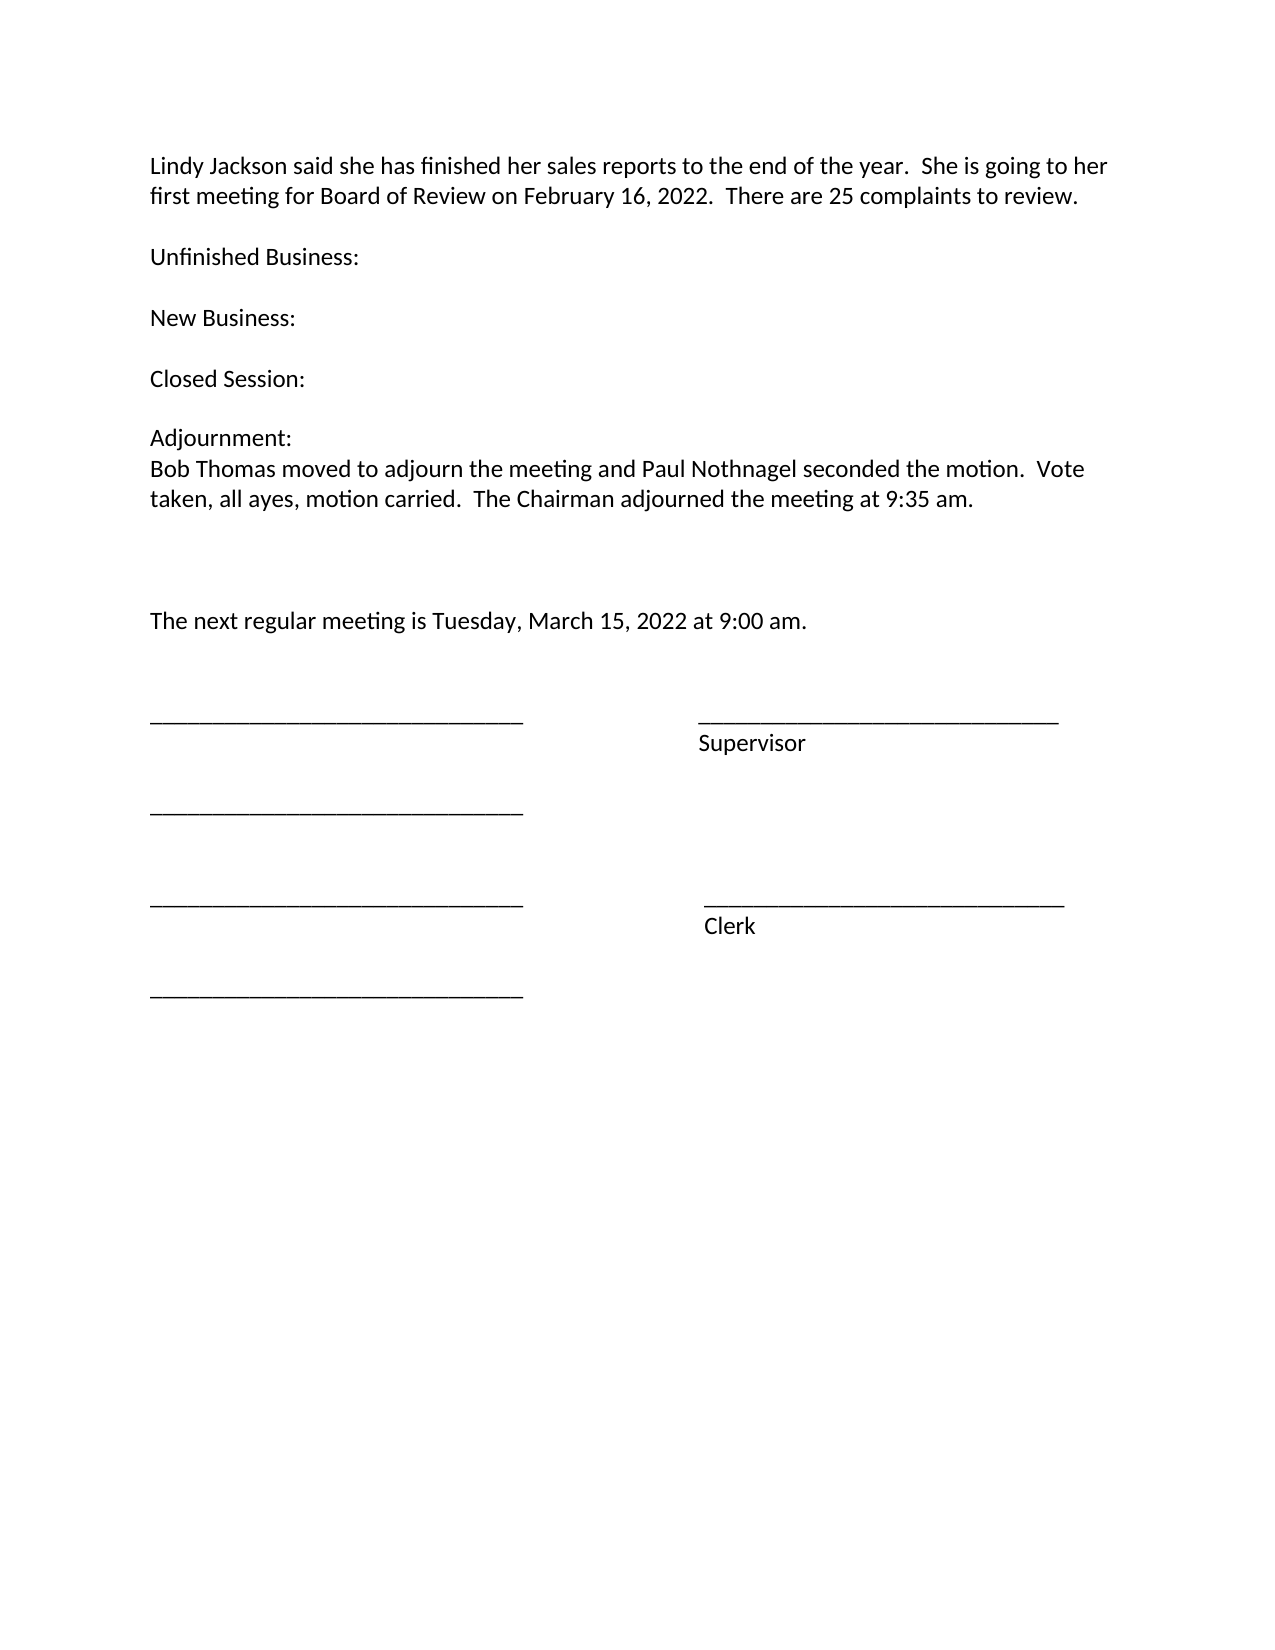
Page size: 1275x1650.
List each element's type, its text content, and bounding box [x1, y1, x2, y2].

text ______________________________ _____________________________ [150, 880, 1125, 911]
text Bob Thomas moved to adjourn the meeting and Paul Nothnagel seconded the motion. Vote taken, all ayes, motion carried. The Chairman adjourned the meeting at 9:35 am. [150, 453, 1125, 514]
text ______________________________ [150, 788, 1125, 819]
text New Business: [150, 303, 1125, 333]
text Closed Session: [150, 364, 1125, 394]
text ______________________________ [150, 972, 1125, 1002]
text The next regular meeting is Tuesday, March 15, 2022 at 9:00 am. [150, 605, 1125, 636]
text Supervisor [150, 727, 1125, 758]
text Lindy Jackson said she has finished her sales reports to the end of the year. She is going to her first meeting for Board of Review on February 16, 2022. There are 25 complaints to review. [150, 150, 1125, 211]
text Adjournment: [150, 422, 1125, 453]
text ______________________________ _____________________________ [150, 697, 1125, 727]
text Clerk [150, 911, 1125, 941]
text Unfinished Business: [150, 242, 1125, 272]
